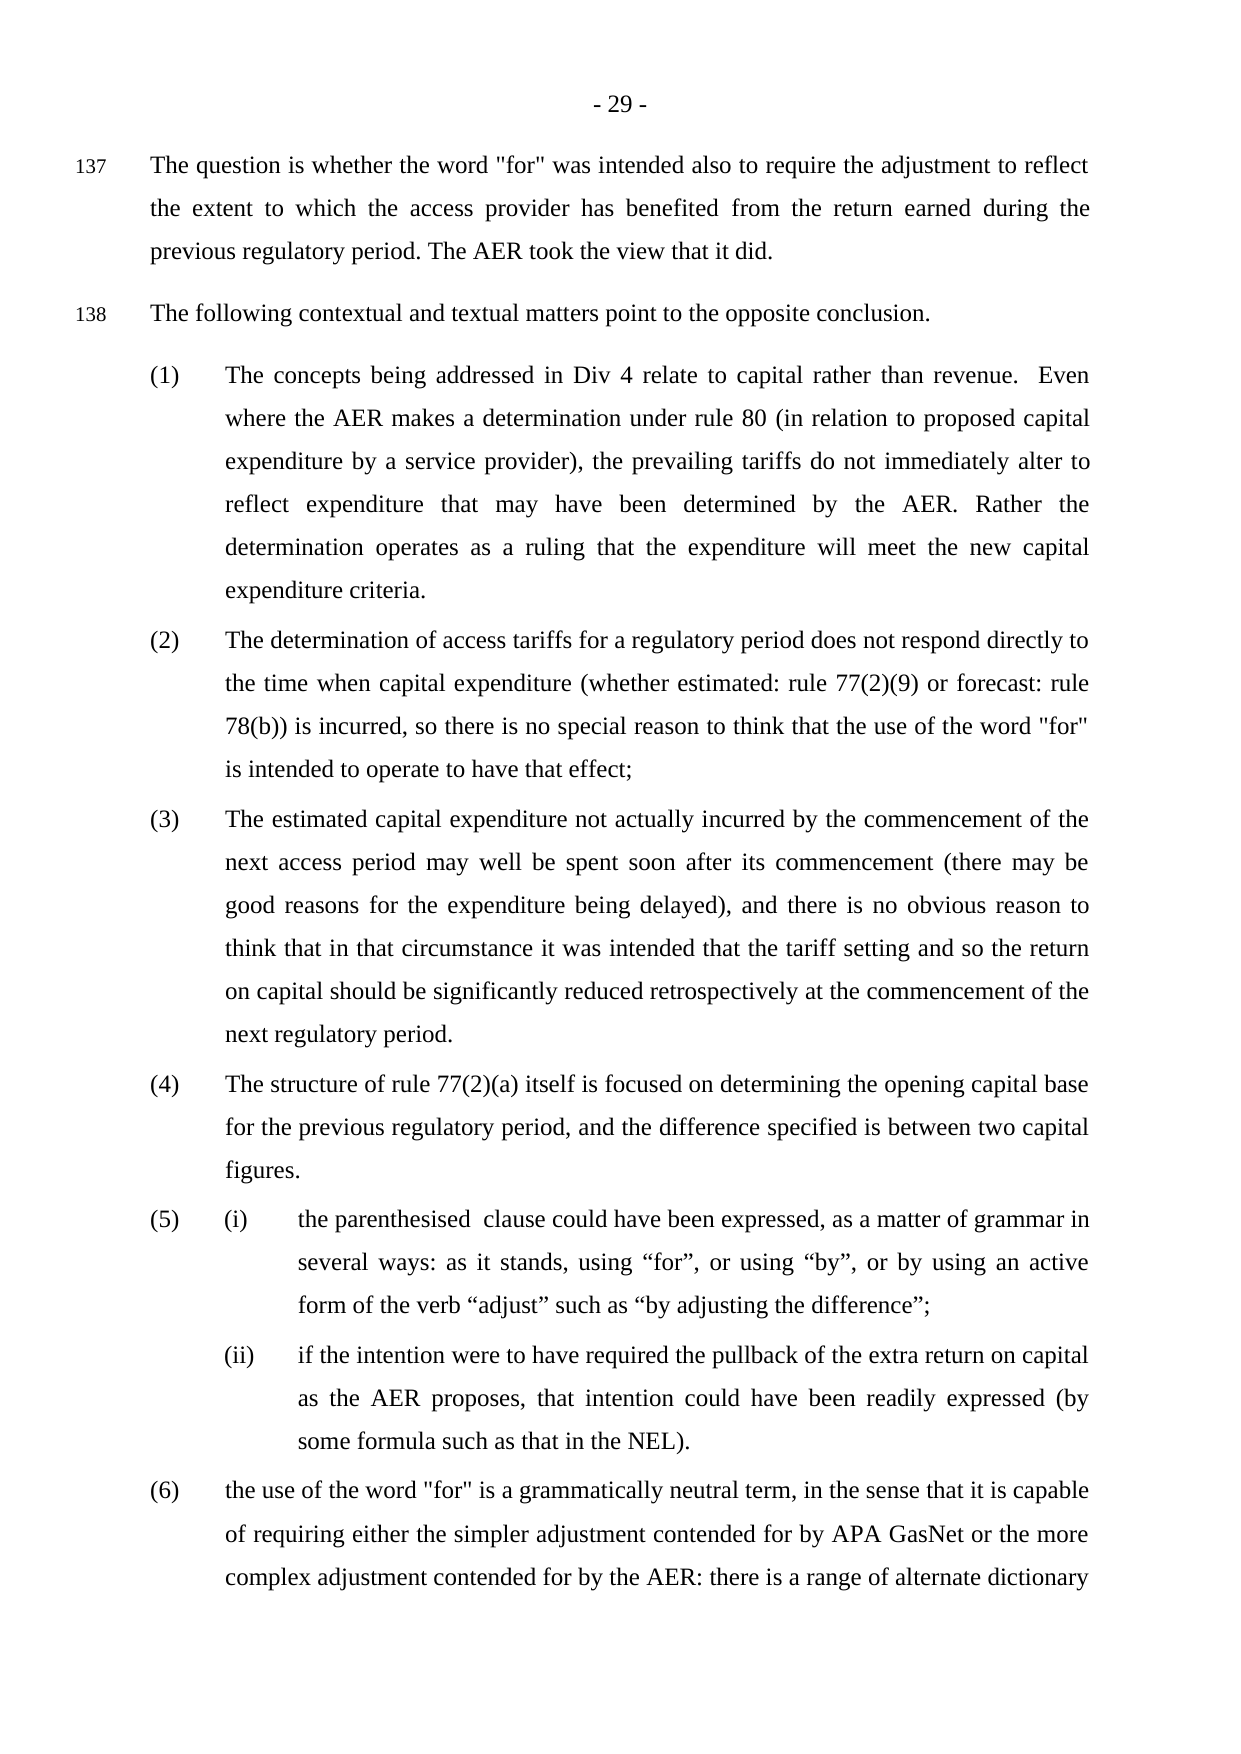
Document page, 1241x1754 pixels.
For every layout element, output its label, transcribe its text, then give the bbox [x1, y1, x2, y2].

list The determination of access tariffs for a regulatory period does not respond directly to the time when capital expenditure (whether estimated: rule 77(2)(9) or forecast: rule 78(b)) is incurred, so there is no special reason to think that the use of the word "for" is intended to operate to have that effect; [150, 625, 1090, 783]
list The concepts being addressed in Div 4 relate to capital rather than revenue. Even where the AER makes a determination under rule 80 (in relation to proposed capital expenditure by a service provider), the prevailing tariffs do not immediately alter to reflect expenditure that may have been determined by the AER. Rather the determination operates as a ruling that the expenditure will meet the new capital expenditure criteria. [150, 360, 1090, 604]
list (ii) if the intention were to have required the pullback of the extra return on capital as the AER proposes, that intention could have been readily expressed (by some formula such as that in the NEL). [224, 1340, 1090, 1455]
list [150, 1476, 1090, 1591]
text The following contextual and textual matters point to the opposite conclusion. [75, 298, 1090, 327]
list The estimated capital expenditure not actually incurred by the commencement of the next access period may well be spent soon after its commencement (there may be good reasons for the expenditure being delayed), and there is no obvious reason to think that in that circumstance it was intended that the tariff setting and so the return on capital should be significantly reduced retrospectively at the commencement of the next regulatory period. [150, 804, 1090, 1048]
list The structure of rule 77(2)(a) itself is focused on determining the opening capital base for the previous regulatory period, and the difference specified is between two capital figures. [150, 1069, 1090, 1184]
text The question is whether the word "for" was intended also to require the adjustment to reflect the extent to which the access provider has benefited from the return earned during the previous regulatory period. The AER took the view that it did. [75, 150, 1090, 265]
list (i) the parenthesised clause could have been expressed, as a matter of grammar in several ways: as it stands, using “for”, or using “by”, or by using an active form of the verb “adjust” such as “by adjusting the difference”; [150, 1204, 1090, 1319]
